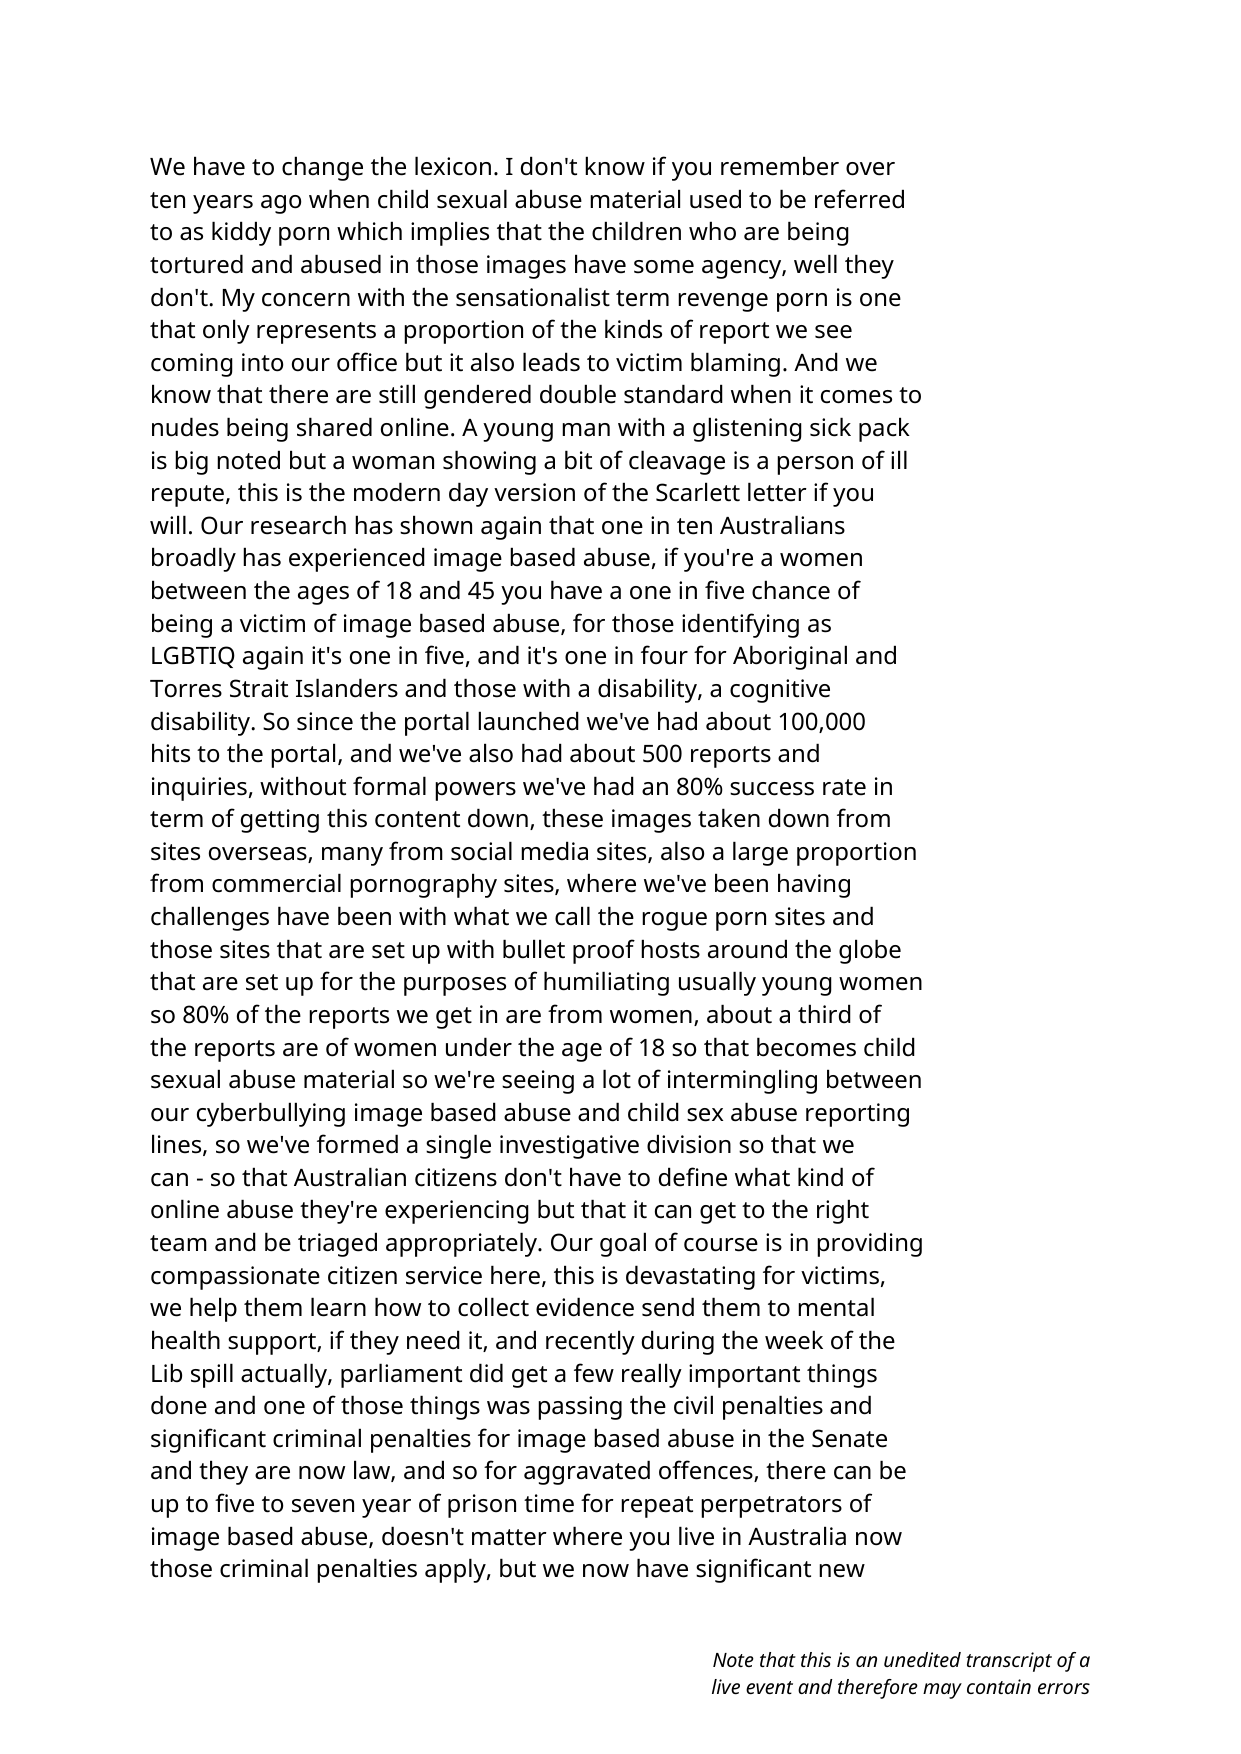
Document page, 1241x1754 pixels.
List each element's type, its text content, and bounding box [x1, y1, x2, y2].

text is big noted but a woman showing a bit of cleavage is a person of ill [150, 443, 1090, 476]
text team and be triaged appropriately. Our goal of course is in providing [150, 1226, 1090, 1258]
text hits to the portal, and we've also had about 500 reports and [150, 737, 1090, 769]
text Torres Strait Islanders and those with a disability, a cognitive [150, 672, 1090, 704]
text that are set up for the purposes of humiliating usually young women [150, 965, 1090, 998]
text tortured and abused in those images have some agency, well they [150, 248, 1090, 280]
text will. Our research has shown again that one in ten Australians [150, 509, 1090, 541]
text being a victim of image based abuse, for those identifying as [150, 606, 1090, 639]
text between the ages of 18 and 45 you have a one in five chance of [150, 574, 1090, 606]
text so 80% of the reports we get in are from women, about a third of [150, 998, 1090, 1030]
text don't. My concern with the sensationalist term revenge porn is one [150, 280, 1090, 313]
text from commercial pornography sites, where we've been having [150, 867, 1090, 900]
text We have to change the lexicon. I don't know if you remember over [150, 150, 1090, 183]
text compassionate citizen service here, this is devastating for victims, [150, 1258, 1090, 1291]
text up to five to seven year of prison time for repeat perpetrators of [150, 1487, 1090, 1519]
text sexual abuse material so we're seeing a lot of intermingling between [150, 1063, 1090, 1096]
text term of getting this content down, these images taken down from [150, 802, 1090, 835]
text challenges have been with what we call the rogue porn sites and [150, 900, 1090, 932]
text know that there are still gendered double standard when it comes to [150, 378, 1090, 411]
text those criminal penalties apply, but we now have significant new [150, 1552, 1090, 1584]
text to as kiddy porn which implies that the children who are being [150, 215, 1090, 248]
text online abuse they're experiencing but that it can get to the right [150, 1193, 1090, 1226]
text ten years ago when child sexual abuse material used to be referred [150, 183, 1090, 215]
text can - so that Australian citizens don't have to define what kind of [150, 1161, 1090, 1193]
text disability. So since the portal launched we've had about 100,000 [150, 704, 1090, 737]
text our cyberbullying image based abuse and child sex abuse reporting [150, 1096, 1090, 1128]
text done and one of those things was passing the civil penalties and [150, 1389, 1090, 1422]
text we help them learn how to collect evidence send them to mental [150, 1291, 1090, 1324]
text coming into our office but it also leads to victim blaming. And we [150, 346, 1090, 378]
text nudes being shared online. A young man with a glistening sick pack [150, 411, 1090, 443]
text image based abuse, doesn't matter where you live in Australia now [150, 1519, 1090, 1552]
text Lib spill actually, parliament did get a few really important things [150, 1356, 1090, 1389]
text lines, so we've formed a single investigative division so that we [150, 1128, 1090, 1161]
text significant criminal penalties for image based abuse in the Senate [150, 1422, 1090, 1454]
text that only represents a proportion of the kinds of report we see [150, 313, 1090, 346]
text and they are now law, and so for aggravated offences, there can be [150, 1454, 1090, 1487]
text the reports are of women under the age of 18 so that becomes child [150, 1030, 1090, 1063]
text repute, this is the modern day version of the Scarlett letter if you [150, 476, 1090, 509]
text broadly has experienced image based abuse, if you're a women [150, 541, 1090, 574]
text sites overseas, many from social media sites, also a large proportion [150, 835, 1090, 867]
text LGBTIQ again it's one in five, and it's one in four for Aboriginal and [150, 639, 1090, 672]
text health support, if they need it, and recently during the week of the [150, 1324, 1090, 1356]
text those sites that are set up with bullet proof hosts around the globe [150, 932, 1090, 965]
text inquiries, without formal powers we've had an 80% success rate in [150, 769, 1090, 802]
